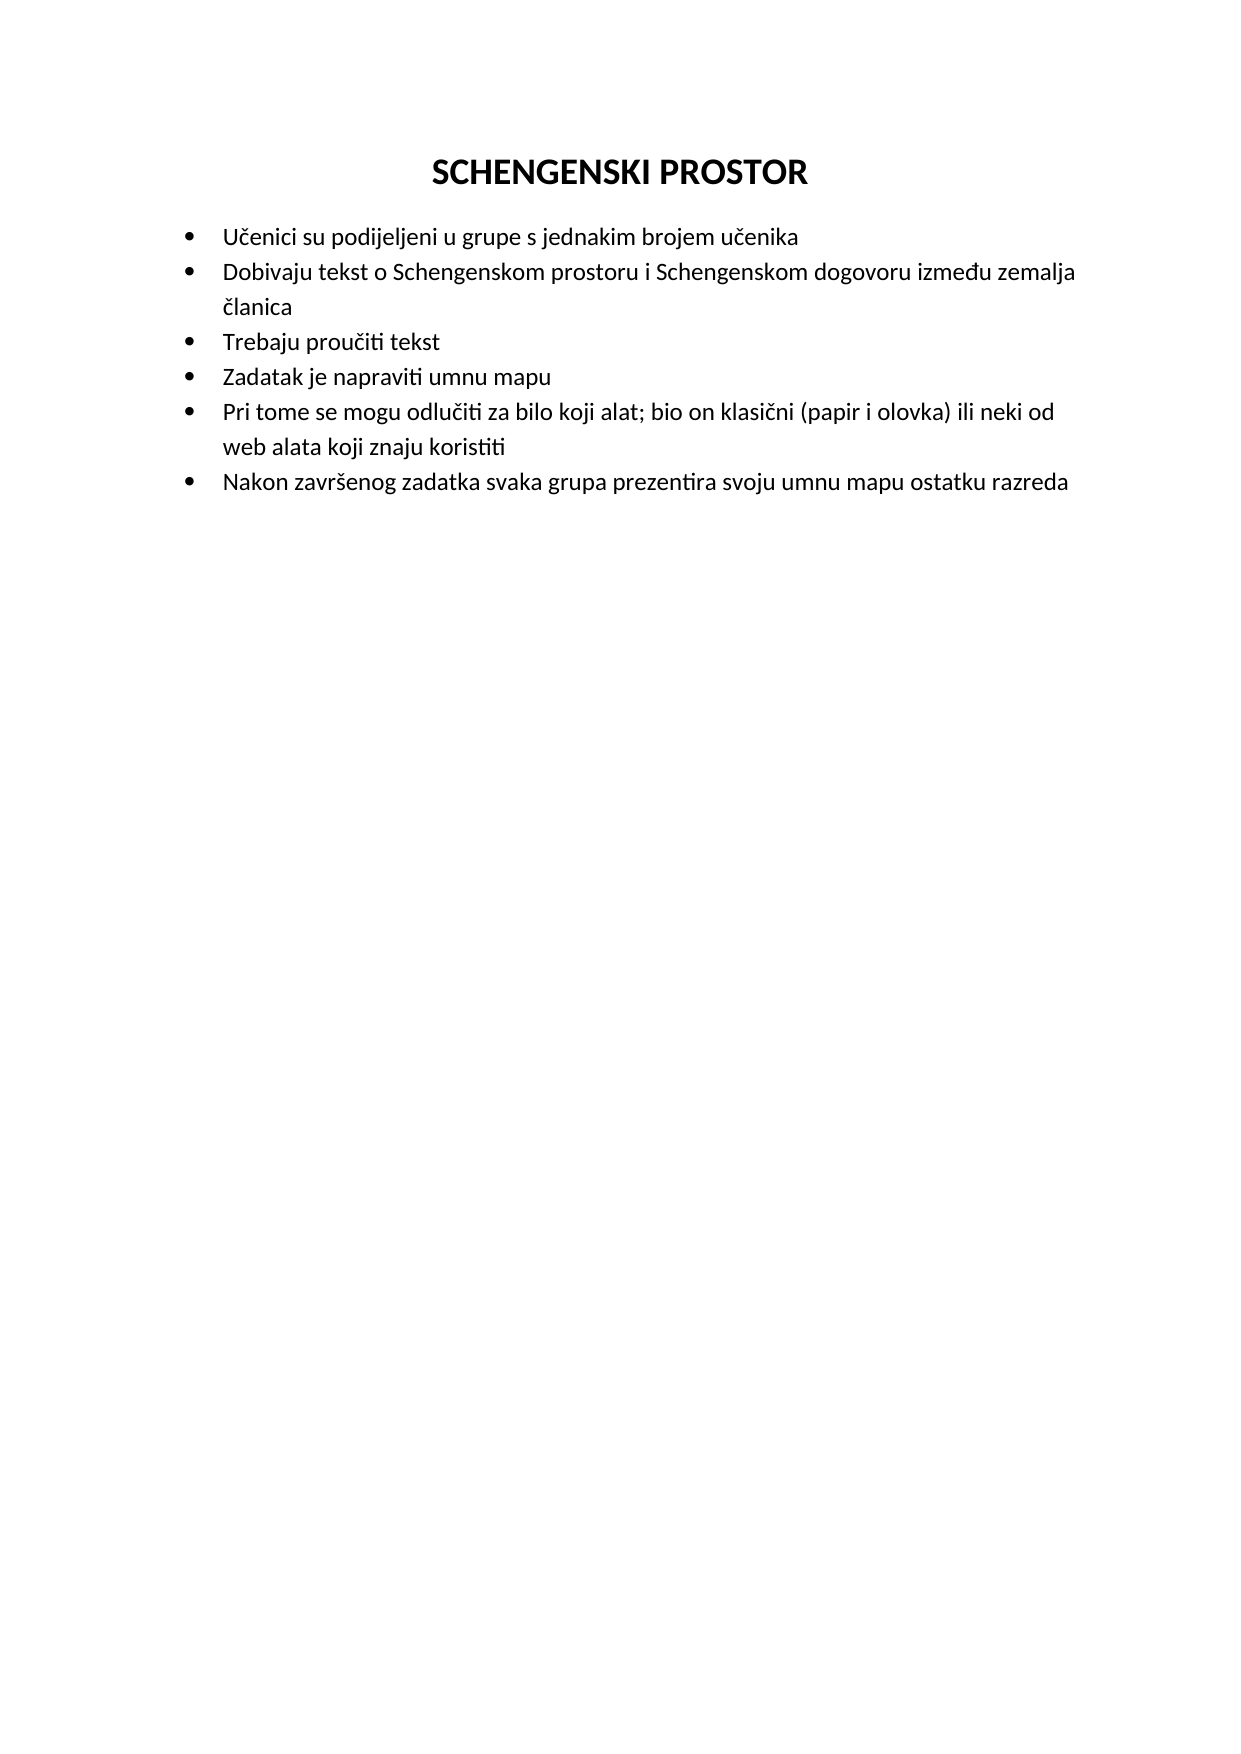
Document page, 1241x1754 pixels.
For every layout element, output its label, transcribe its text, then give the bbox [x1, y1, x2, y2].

list Nakon završenog zadatka svaka grupa prezentira svoju umnu mapu ostatku razreda [185, 466, 1093, 497]
list Trebaju proučiti tekst [185, 326, 1093, 357]
list Pri tome se mogu odlučiti za bilo koji alat; bio on klasični (papir i olovka) ili neki od web alata koji znaju koristiti [185, 396, 1093, 462]
list Dobivaju tekst o Schengenskom prostoru i Schengenskom dogovoru između zemalja članica [185, 256, 1093, 322]
list Učenici su podijeljeni u grupe s jednakim brojem učenika [185, 221, 1093, 252]
text SCHENGENSKI PROSTOR [148, 148, 1093, 193]
list Zadatak je napraviti umnu mapu [185, 361, 1093, 392]
